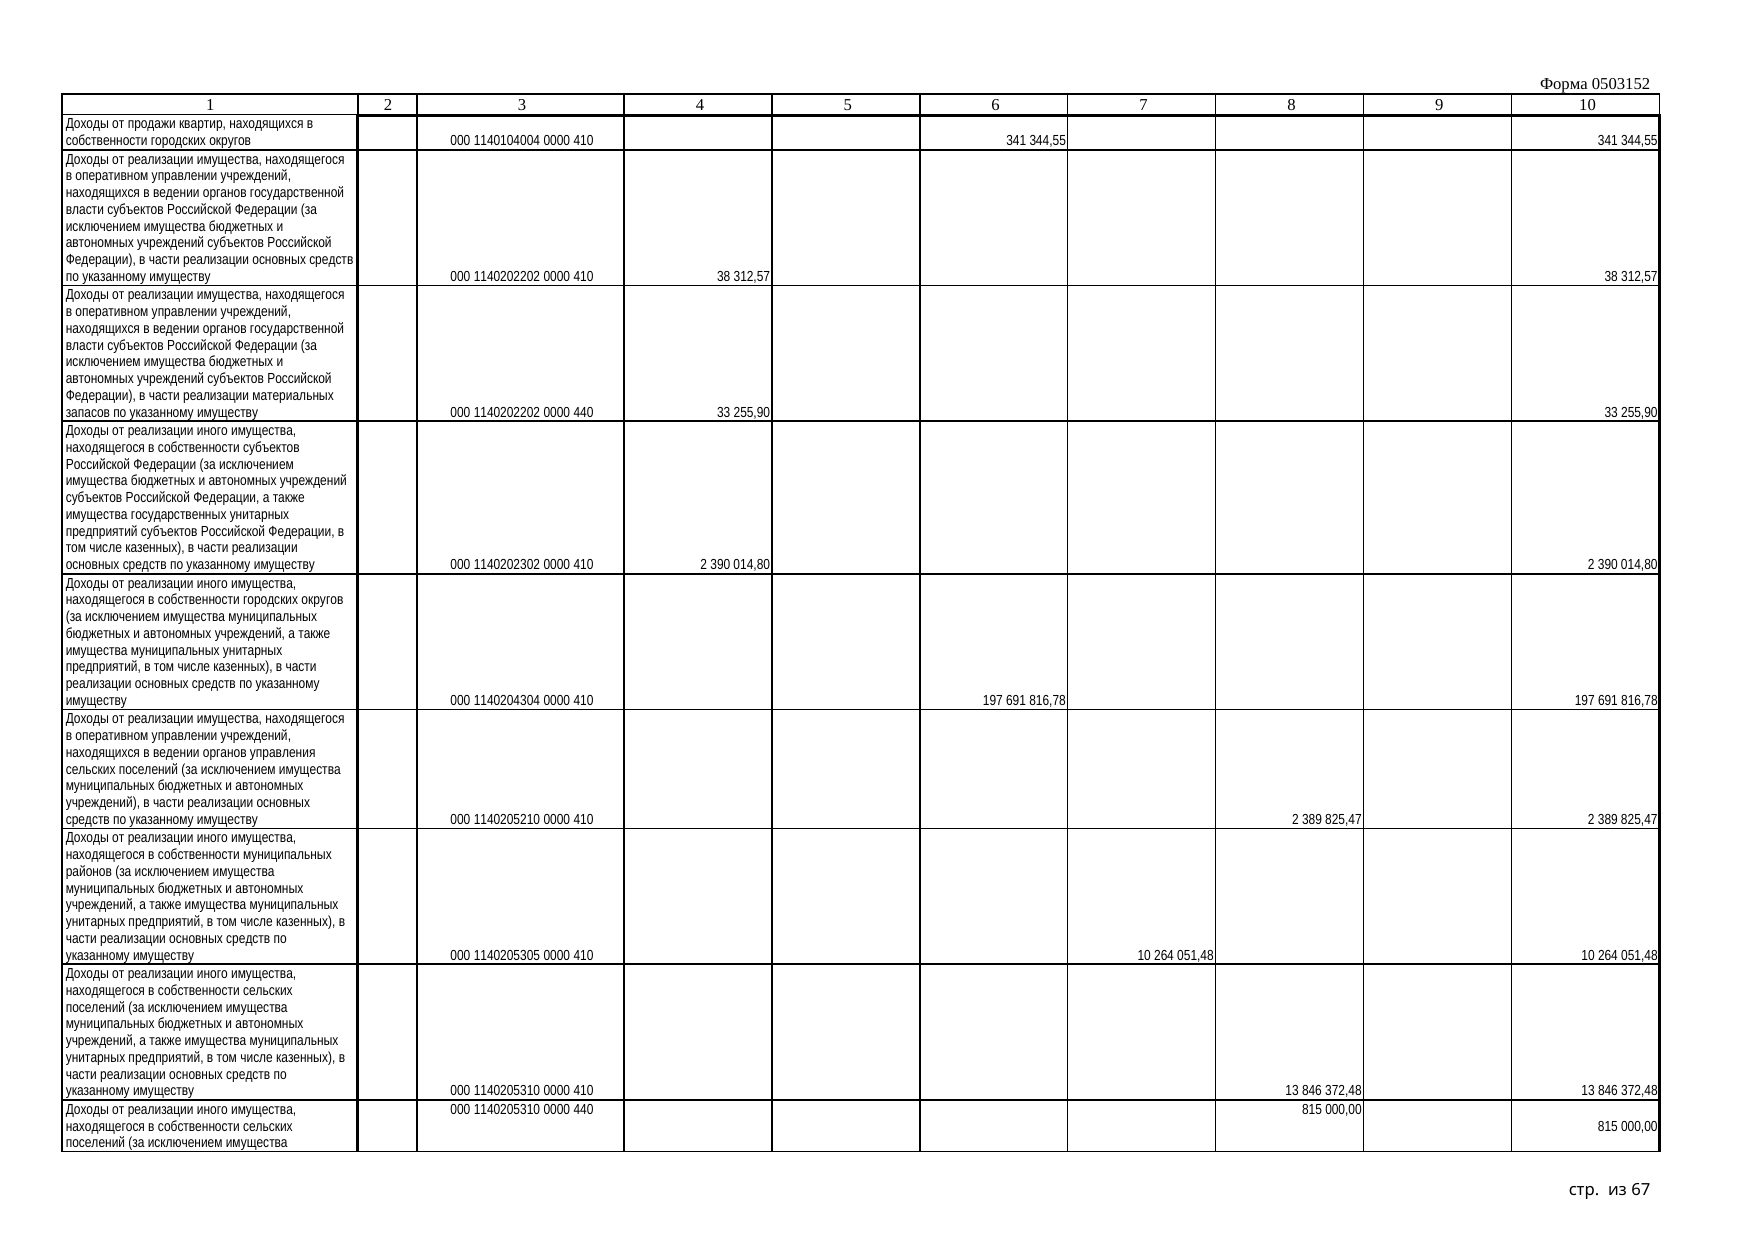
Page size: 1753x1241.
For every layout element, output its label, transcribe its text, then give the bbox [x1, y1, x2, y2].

table_cell [359, 286, 416, 420]
table_cell Доходы от реализации имущества, находящегося в оперативном управлении учреждений, находящихся в ведении органов государственной власти субъектов Российской Федерации (за исключением имущества бюджетных и автономных учреждений субъектов Российской Федерации), в части реализации материальных запасов по указанному имуществу [63, 286, 356, 420]
table_cell [773, 286, 919, 420]
table_cell [1216, 575, 1363, 708]
table_cell [773, 575, 919, 708]
table_header 9 [1364, 95, 1511, 114]
table_cell Доходы от реализации имущества, находящегося в оперативном управлении учреждений, находящихся в ведении органов управления сельских поселений (за исключением имущества муниципальных бюджетных и автономных учреждений), в части реализации основных средств по указанному имуществу [63, 710, 356, 827]
table_cell 2 390 014,80 [625, 422, 771, 573]
table_cell Доходы от реализации иного имущества, находящегося в собственности муниципальных районов (за исключением имущества муниципальных бюджетных и автономных учреждений, а также имущества муниципальных унитарных предприятий, в том числе казенных), в части реализации основных средств по указанному имуществу [63, 829, 356, 963]
table_cell [359, 710, 416, 827]
table_cell [625, 710, 771, 827]
table_header 4 [625, 95, 771, 114]
table_cell [1068, 965, 1215, 1099]
table_cell [921, 1101, 1067, 1151]
table_cell [359, 117, 416, 149]
table_cell 341 344,55 [921, 117, 1067, 149]
table_cell 197 691 816,78 [921, 575, 1067, 708]
table_cell 2 389 825,47 [1512, 710, 1658, 827]
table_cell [63, 1101, 356, 1151]
table_cell 341 344,55 [1512, 117, 1658, 149]
table_cell 38 312,57 [625, 151, 771, 284]
table_cell [1068, 422, 1215, 573]
table_cell [1068, 575, 1215, 708]
table_cell 000 1140202302 0000 410 [418, 422, 623, 573]
table_cell 000 1140205305 0000 410 [418, 829, 623, 963]
table_cell [1216, 829, 1363, 963]
table_cell [773, 117, 919, 149]
table_cell [359, 1101, 416, 1151]
table_cell [625, 965, 771, 1099]
table_cell 2 389 825,47 [1216, 710, 1363, 827]
table_cell [773, 965, 919, 1099]
table_header 7 [1068, 95, 1215, 114]
table_cell [773, 151, 919, 284]
table_cell [921, 422, 1067, 573]
table_cell 000 1140205310 0000 440 [418, 1101, 623, 1151]
table_cell [773, 1101, 919, 1151]
table_cell [1216, 422, 1363, 573]
table_cell [1068, 117, 1215, 149]
table_cell Доходы от реализации имущества, находящегося в оперативном управлении учреждений, находящихся в ведении органов государственной власти субъектов Российской Федерации (за исключением имущества бюджетных и автономных учреждений субъектов Российской Федерации), в части реализации основных средств по указанному имуществу [63, 151, 356, 284]
table_header 10 [1512, 95, 1659, 114]
table_cell [359, 965, 416, 1099]
table_cell Доходы от продажи квартир, находящихся в собственности городских округов [63, 115, 356, 149]
table_cell [921, 151, 1067, 284]
table_cell [1364, 575, 1511, 708]
table_cell 10 264 051,48 [1512, 829, 1658, 963]
table_cell [359, 151, 416, 284]
table_cell [1364, 422, 1511, 573]
table_cell [1364, 151, 1511, 284]
table_cell [1216, 286, 1363, 420]
table_cell [921, 286, 1067, 420]
table_cell [1216, 151, 1363, 284]
table_cell [625, 829, 771, 963]
table_cell 13 846 372,48 [1512, 965, 1658, 1099]
table_cell [1068, 710, 1215, 827]
table_cell Доходы от реализации иного имущества, находящегося в собственности сельских поселений (за исключением имущества муниципальных бюджетных и автономных учреждений, а также имущества муниципальных унитарных предприятий, в том числе казенных), в части реализации основных средств по указанному имуществу [63, 965, 356, 1099]
table_cell [359, 575, 416, 708]
table_cell [921, 829, 1067, 963]
table_cell [773, 829, 919, 963]
table_cell [1364, 117, 1511, 149]
table_cell [1068, 151, 1215, 284]
table_cell [625, 575, 771, 708]
table_cell 815 000,00 [1512, 1101, 1658, 1151]
table_cell [1364, 829, 1511, 963]
table_cell [773, 710, 919, 827]
table_cell [1364, 965, 1511, 1099]
table_cell 33 255,90 [1512, 286, 1658, 420]
table_header 3 [418, 95, 623, 114]
table_cell [359, 422, 416, 573]
table_cell [1364, 710, 1511, 827]
table_cell 000 1140204304 0000 410 [418, 575, 623, 708]
table_cell [1364, 1101, 1511, 1151]
table_cell Доходы от реализации иного имущества, находящегося в собственности городских округов (за исключением имущества муниципальных бюджетных и автономных учреждений, а также имущества муниципальных унитарных предприятий, в том числе казенных), в части реализации основных средств по указанному имуществу [63, 575, 356, 708]
table_cell [1364, 286, 1511, 420]
table_header 8 [1216, 95, 1363, 114]
table_cell [1068, 1101, 1215, 1151]
table_cell 000 1140202202 0000 410 [418, 151, 623, 284]
table_cell [359, 829, 416, 963]
table_cell Доходы от реализации иного имущества, находящегося в собственности субъектов Российской Федерации (за исключением имущества бюджетных и автономных учреждений субъектов Российской Федерации, а также имущества государственных унитарных предприятий субъектов Российской Федерации, в том числе казенных), в части реализации основных средств по указанному имуществу [63, 422, 356, 573]
table_cell 000 1140202202 0000 440 [418, 286, 623, 420]
table_cell [1216, 117, 1363, 149]
table_cell 10 264 051,48 [1068, 829, 1215, 963]
table_cell [773, 422, 919, 573]
table_cell [921, 710, 1067, 827]
table_cell 38 312,57 [1512, 151, 1658, 284]
table_cell 13 846 372,48 [1216, 965, 1363, 1099]
table_cell [1068, 286, 1215, 420]
table_cell 815 000,00 [1216, 1101, 1363, 1151]
table_cell [921, 965, 1067, 1099]
table_header 5 [773, 95, 919, 114]
table_cell 197 691 816,78 [1512, 575, 1658, 708]
table_cell 2 390 014,80 [1512, 422, 1658, 573]
table_cell [625, 1101, 771, 1151]
table_cell 33 255,90 [625, 286, 771, 420]
table_header 6 [921, 95, 1067, 114]
table_cell 000 1140205210 0000 410 [418, 710, 623, 827]
table_header 2 [359, 95, 416, 114]
table_cell 000 1140104004 0000 410 [418, 117, 623, 149]
table_header 1 [63, 95, 357, 114]
table_cell [625, 117, 771, 149]
table_cell 000 1140205310 0000 410 [418, 965, 623, 1099]
